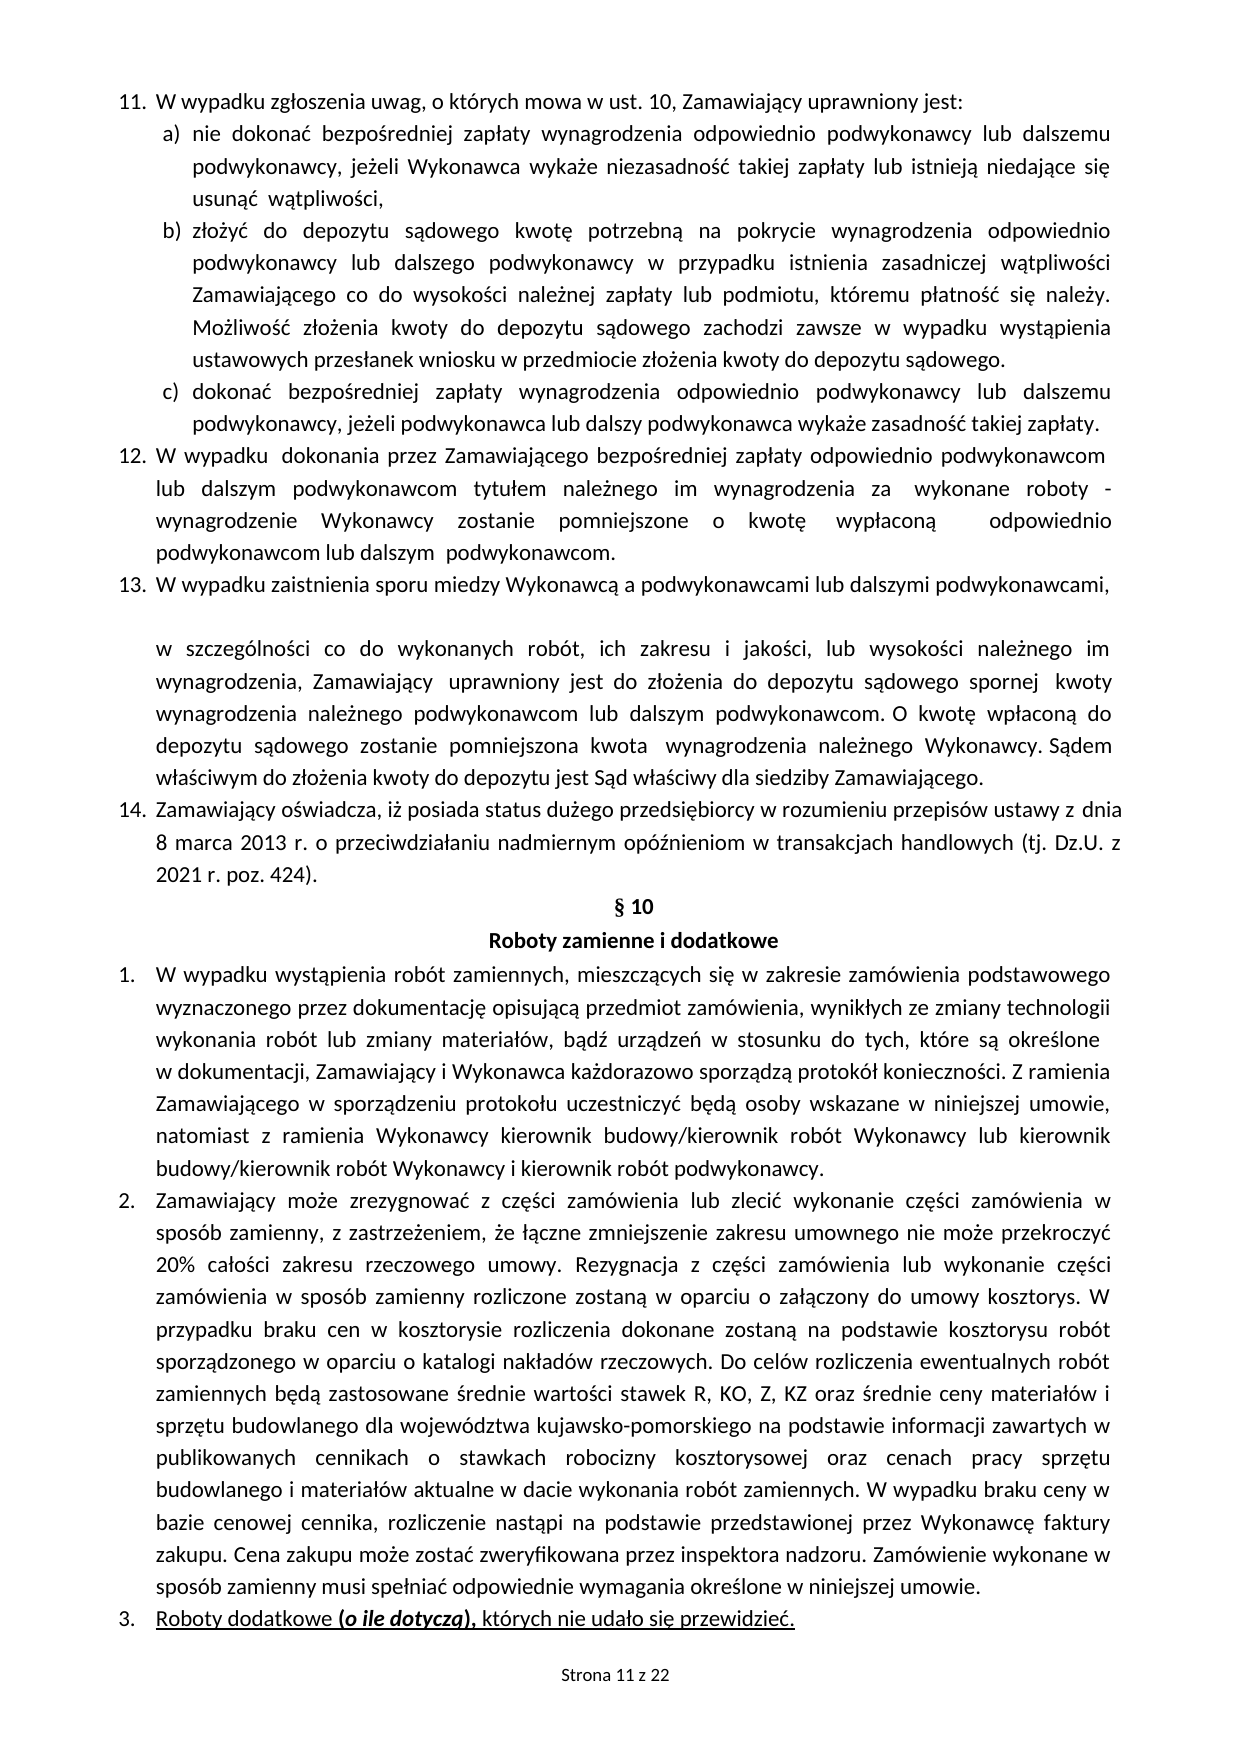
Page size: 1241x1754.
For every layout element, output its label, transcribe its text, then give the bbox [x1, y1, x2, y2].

list nie dokonać bezpośredniej zapłaty wynagrodzenia odpowiednio podwykonawcy lub dalszemu podwykonawcy, jeżeli Wykonawca wykaże niezasadność takiej zapłaty lub istnieją niedające się usunąć wątpliwości, [162, 119, 1112, 212]
list W wypadku wystąpienia robót zamiennych, mieszczących się w zakresie zamówienia podstawowego wyznaczonego przez dokumentację opisującą przedmiot zamówienia, wynikłych ze zmiany technologii wykonania robót lub zmiany materiałów, bądź urządzeń w stosunku do tych, które są określone w dokumentacji, Zamawiający i Wykonawca każdorazowo sporządzą protokół konieczności. Z ramienia Zamawiającego w sporządzeniu protokołu uczestniczyć będą osoby wskazane w niniejszej umowie, natomiast z ramienia Wykonawcy kierownik budowy/kierownik robót Wykonawcy lub kierownik budowy/kierownik robót Wykonawcy i kierownik robót podwykonawcy. [118, 961, 1112, 1182]
list dokonać bezpośredniej zapłaty wynagrodzenia odpowiednio podwykonawcy lub dalszemu podwykonawcy, jeżeli podwykonawca lub dalszy podwykonawca wykaże zasadność takiej zapłaty. [162, 377, 1112, 437]
list W wypadku dokonania przez Zamawiającego bezpośredniej zapłaty odpowiednio podwykonawcom lub dalszym podwykonawcom tytułem należnego im wynagrodzenia za wykonane roboty - wynagrodzenie Wykonawcy zostanie pomniejszone o kwotę wypłaconą odpowiednio podwykonawcom lub dalszym podwykonawcom. [118, 441, 1112, 566]
list Zamawiający oświadcza, iż posiada status dużego przedsiębiorcy w rozumieniu przepisów ustawy z dnia 8 marca 2013 r. o przeciwdziałaniu nadmiernym opóźnieniom w transakcjach handlowych (tj. Dz.U. z 2021 r. poz. 424). [118, 796, 1122, 888]
text 10 [155, 892, 1112, 920]
list W wypadku zgłoszenia uwag, o których mowa w ust. 10, Zamawiający uprawniony jest: [118, 87, 1112, 115]
list W wypadku zaistnienia sporu miedzy Wykonawcą a podwykonawcami lub dalszymi podwykonawcami, w szczególności co do wykonanych robót, ich zakresu i jakości, lub wysokości należnego im wynagrodzenia, Zamawiający uprawniony jest do złożenia do depozytu sądowego spornej kwoty wynagrodzenia należnego podwykonawcom lub dalszym podwykonawcom. O kwotę wpłaconą do depozytu sądowego zostanie pomniejszona kwota wynagrodzenia należnego Wykonawcy. Sądem właściwym do złożenia kwoty do depozytu jest Sąd właściwy dla siedziby Zamawiającego. [118, 570, 1112, 791]
list złożyć do depozytu sądowego kwotę potrzebną na pokrycie wynagrodzenia odpowiednio podwykonawcy lub dalszego podwykonawcy w przypadku istnienia zasadniczej wątpliwości Zamawiającego co do wysokości należnej zapłaty lub podmiotu, któremu płatność się należy. Możliwość złożenia kwoty do depozytu sądowego zachodzi zawsze w wypadku wystąpienia ustawowych przesłanek wniosku w przedmiocie złożenia kwoty do depozytu sądowego. [162, 216, 1112, 373]
text Roboty zamienne i dodatkowe [155, 926, 1112, 954]
list Roboty dodatkowe (o ile dotyczą), których nie udało się przewidzieć. [118, 1604, 1112, 1632]
list Zamawiający może zrezygnować z części zamówienia lub zlecić wykonanie części zamówienia w sposób zamienny, z zastrzeżeniem, że łączne zmniejszenie zakresu umownego nie może przekroczyć 20% całości zakresu rzeczowego umowy. Rezygnacja z części zamówienia lub wykonanie części zamówienia w sposób zamienny rozliczone zostaną w oparciu o załączony do umowy kosztorys. W przypadku braku cen w kosztorysie rozliczenia dokonane zostaną na podstawie kosztorysu robót sporządzonego w oparciu o katalogi nakładów rzeczowych. Do celów rozliczenia ewentualnych robót zamiennych będą zastosowane średnie wartości stawek R, KO, Z, KZ oraz średnie ceny materiałów i sprzętu budowlanego dla województwa kujawsko-pomorskiego na podstawie informacji zawartych w publikowanych cennikach o stawkach robocizny kosztorysowej oraz cenach pracy sprzętu budowlanego i materiałów aktualne w dacie wykonania robót zamiennych. W wypadku braku ceny w bazie cenowej cennika, rozliczenie nastąpi na podstawie przedstawionej przez Wykonawcę faktury zakupu. Cena zakupu może zostać zweryfikowana przez inspektora nadzoru. Zamówienie wykonane w sposób zamienny musi spełniać odpowiednie wymagania określone w niniejszej umowie. [118, 1186, 1112, 1600]
